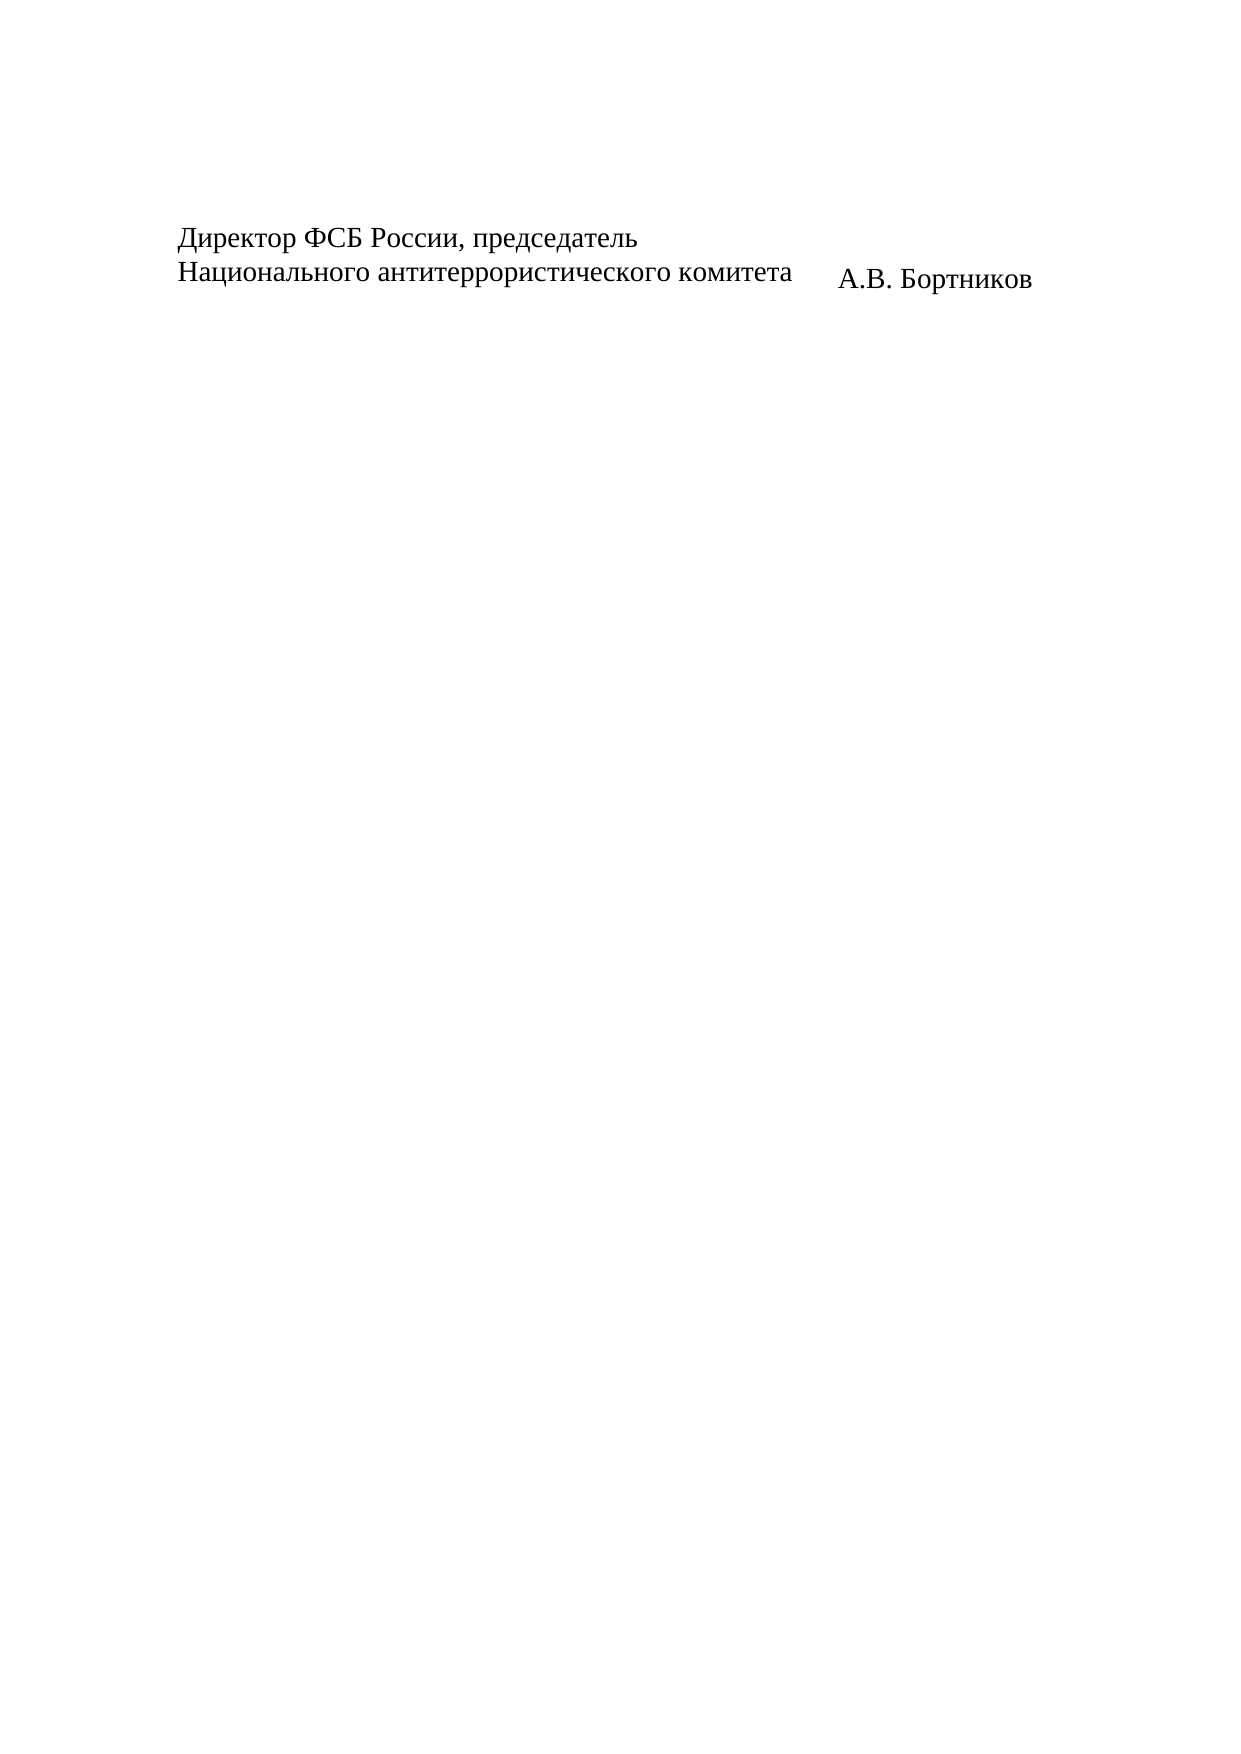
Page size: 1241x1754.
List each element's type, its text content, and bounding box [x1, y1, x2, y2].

table_header А.В. Бортников [797, 74, 1240, 402]
table_header Директор ФСБ России, председатель Национального антитеррористического комитета [166, 74, 797, 402]
